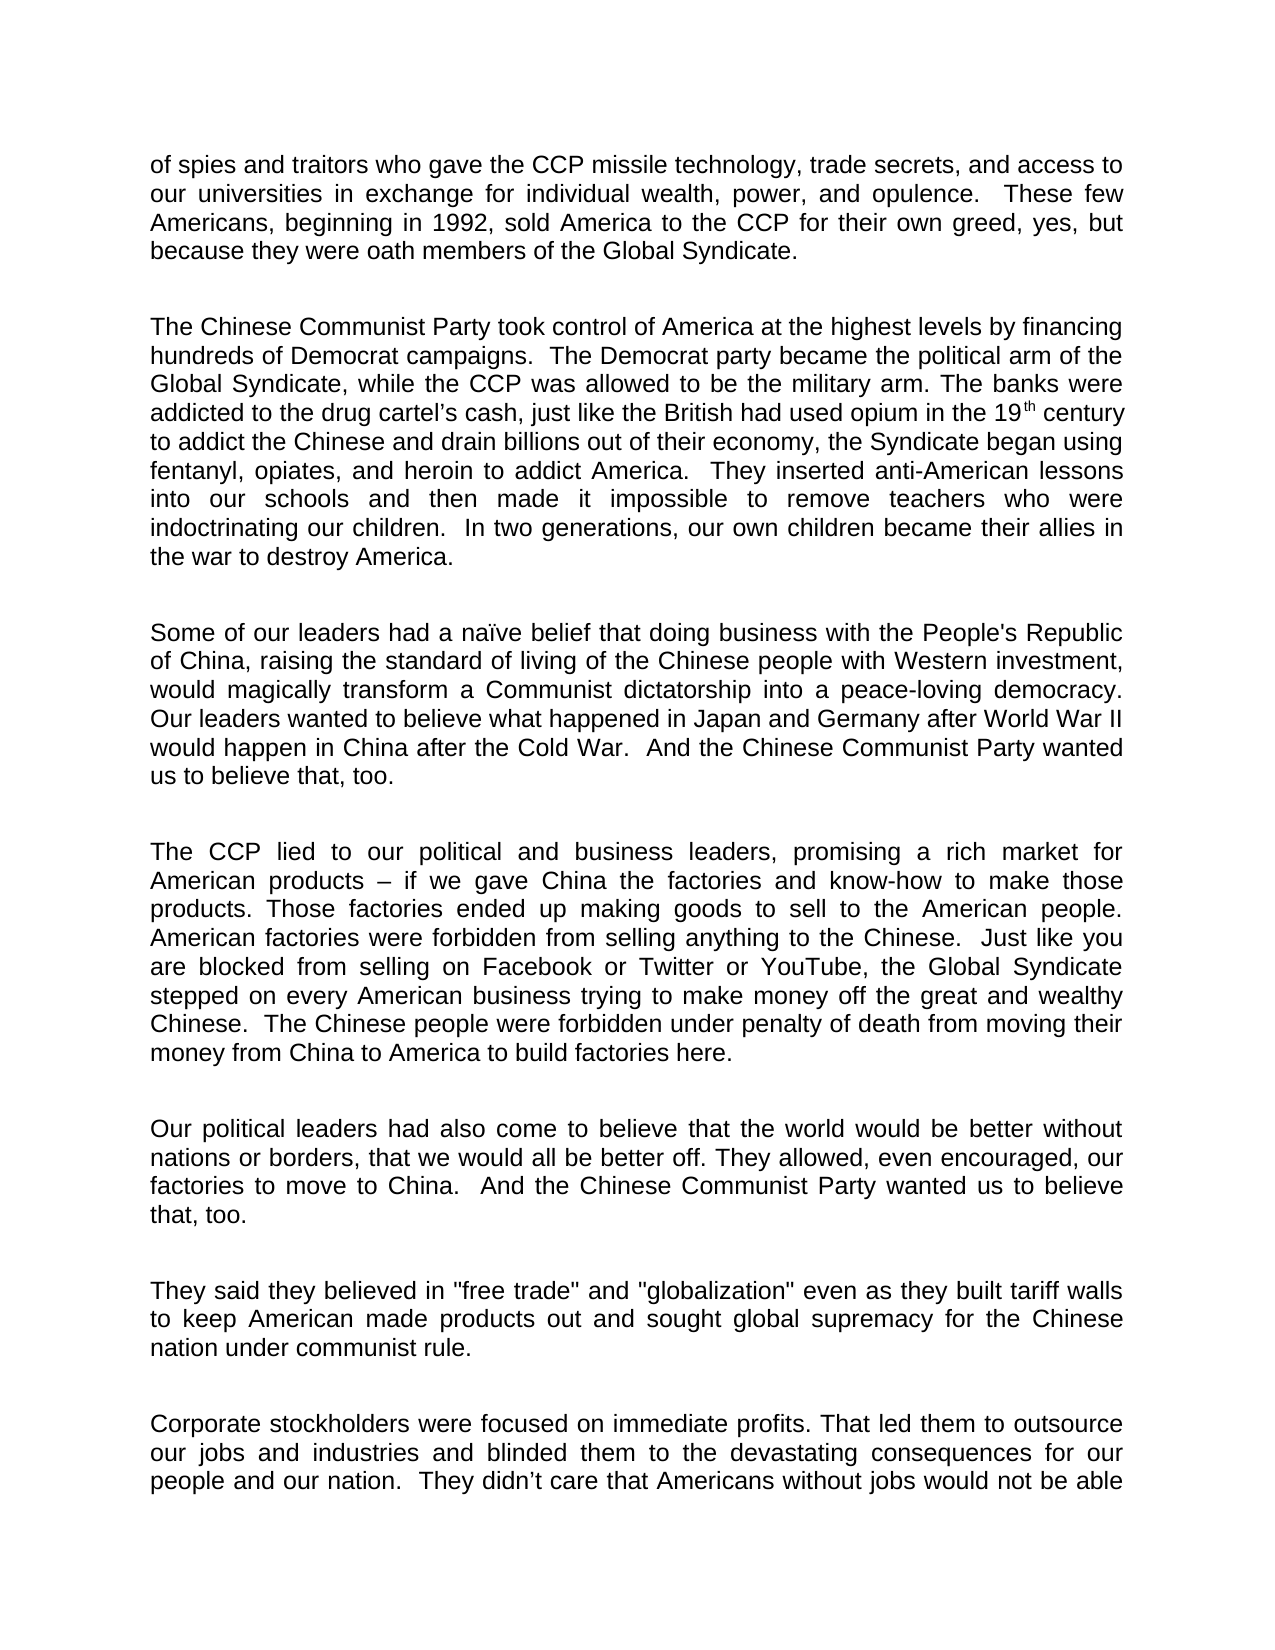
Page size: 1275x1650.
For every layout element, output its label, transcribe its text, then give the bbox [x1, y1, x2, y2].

text The CCP lied to our political and business leaders, promising a rich market for American products – if we gave China the factories and know-how to make those products. Those factories ended up making goods to sell to the American people. American factories were forbidden from selling anything to the Chinese. Just like you are blocked from selling on Facebook or Twitter or YouTube, the Global Syndicate stepped on every American business trying to make money off the great and wealthy Chinese. The Chinese people were forbidden under penalty of death from moving their money from China to America to build factories here. [150, 837, 1125, 1067]
text They said they believed in "free trade" and "globalization" even as they built tariff walls to keep American made products out and sought global supremacy for the Chinese nation under communist rule. [150, 1276, 1125, 1362]
text Some of our leaders had a naïve belief that doing business with the People's Republic of China, raising the standard of living of the Chinese people with Western investment, would magically transform a Communist dictatorship into a peace-loving democracy. Our leaders wanted to believe what happened in Japan and Germany after World War II would happen in China after the Cold War. And the Chinese Communist Party wanted us to believe that, too. [150, 617, 1125, 790]
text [150, 1409, 1125, 1495]
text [150, 150, 1125, 265]
text Our political leaders had also come to believe that the world would be better without nations or borders, that we would all be better off. They allowed, even encouraged, our factories to move to China. And the Chinese Communist Party wanted us to believe that, too. [150, 1114, 1125, 1229]
text The Chinese Communist Party took control of America at the highest levels by financing hundreds of Democrat campaigns. The Democrat party became the political arm of the Global Syndicate, while the CCP was allowed to be the military arm. The banks were addicted to the drug cartel’s cash, just like the British had used opium in the 19th century to addict the Chinese and drain billions out of their economy, the Syndicate began using fentanyl, opiates, and heroin to addict America. They inserted anti-American lessons into our schools and then made it impossible to remove teachers who were indoctrinating our children. In two generations, our own children became their allies in the war to destroy America. [150, 312, 1125, 571]
